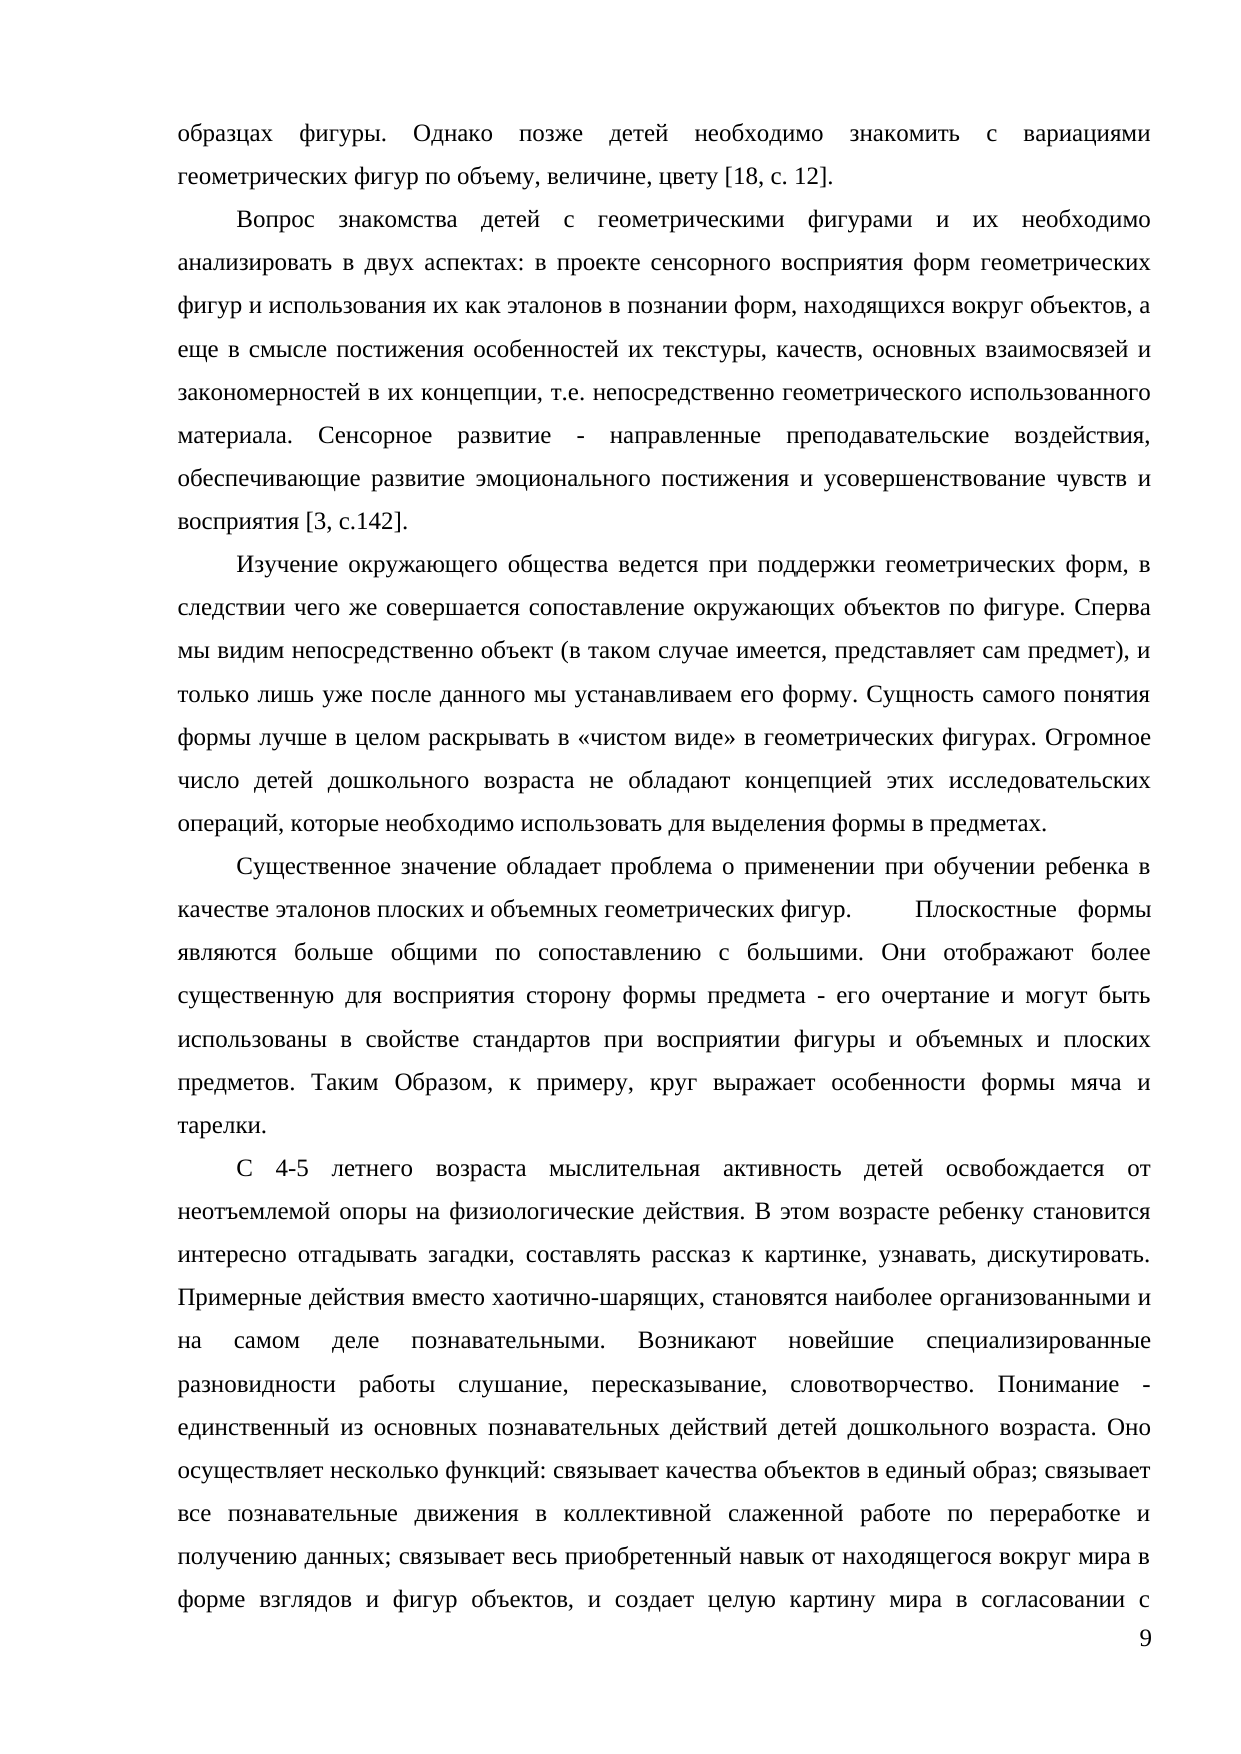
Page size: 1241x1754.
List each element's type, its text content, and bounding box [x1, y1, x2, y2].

text Вопрос знакомства детей с геометрическими фигурами и их необходимо анализировать в двух аспектах: в проекте сенсорного восприятия форм геометрических фигур и использования их как эталонов в познании форм, находящихся вокруг объектов, а еще в смысле постижения особенностей их текстуры, качеств, основных взаимосвязей и закономерностей в их концепции, т.е. непосредственно геометрического использованного материала. Сенсорное развитие - направленные преподавательские воздействия, обеспечивающие развитие эмоционального постижения и усовершенствование чувств и восприятия [3, с.142]. [177, 204, 1152, 535]
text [177, 1153, 1152, 1613]
text Изучение окружающего общества ведется при поддержки геометрических форм, в следствии чего же совершается сопоставление окружающих объектов по фигуре. Сперва мы видим непосредственно объект (в таком случае имеется, представляет сам предмет), и только лишь уже после данного мы устанавливаем его форму. Сущность самого понятия формы лучше в целом раскрывать в «чистом виде» в геометрических фигурах. Огромное число детей дошкольного возраста не обладают концепцией этих исследовательских операций, которые необходимо использовать для выделения формы в предметах. [177, 549, 1152, 837]
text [177, 118, 1152, 190]
text Существенное значение обладает проблема о применении при обучении ребенка в качестве эталонов плоских и объемных геометрических фигур. Плоскостные формы являются больше общими по сопоставлению с большими. Они отображают более существенную для восприятия сторону формы предмета - его очертание и могут быть использованы в свойстве стандартов при восприятии фигуры и объемных и плоских предметов. Таким Образом, к примеру, круг выражает особенности формы мяча и тарелки. [177, 851, 1152, 1139]
